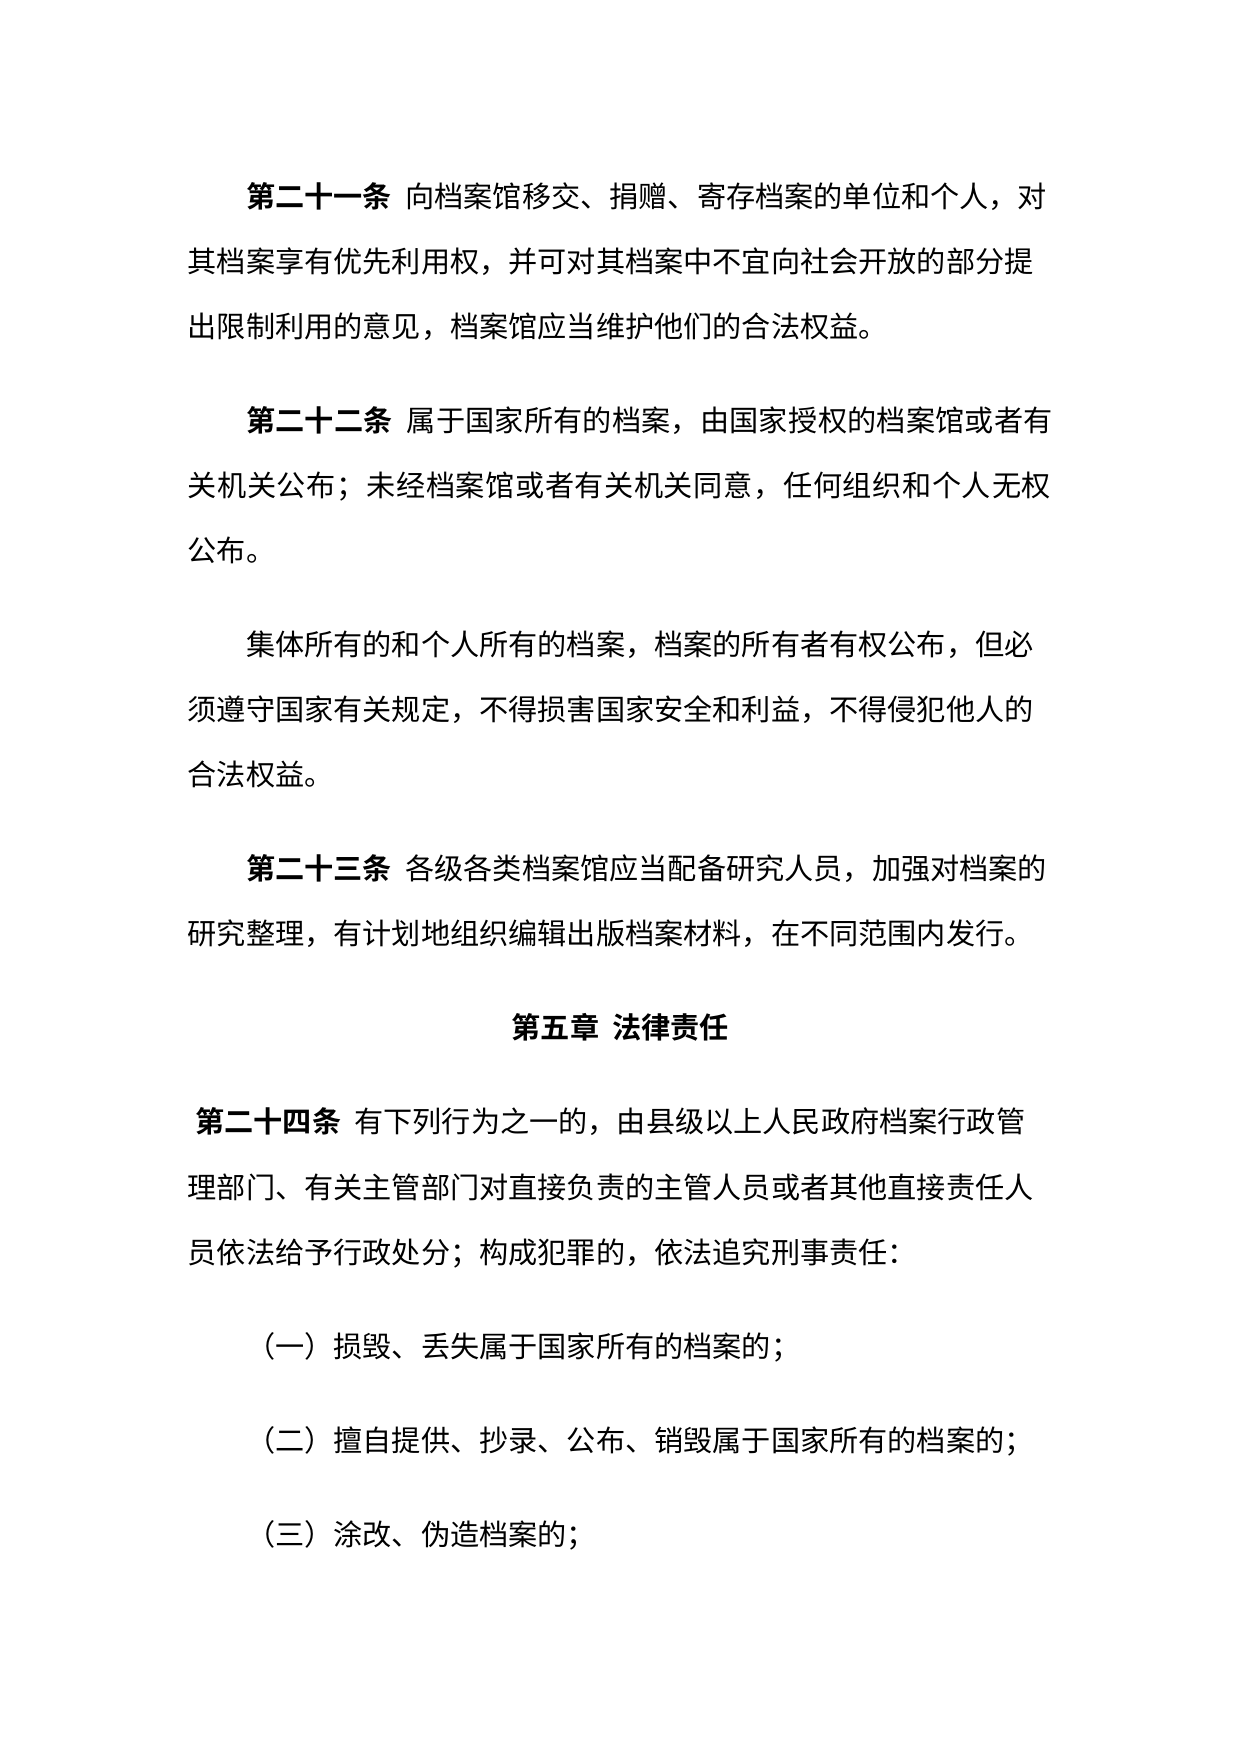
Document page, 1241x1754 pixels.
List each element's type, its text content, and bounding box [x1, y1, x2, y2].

text 第二十二条 属于国家所有的档案，由国家授权的档案馆或者有关机关公布；未经档案馆或者有关机关同意，任何组织和个人无权公布。 [187, 386, 1053, 581]
text （三）涂改、伪造档案的； [187, 1500, 1053, 1565]
text 第二十四条 有下列行为之一的，由县级以上人民政府档案行政管理部门、有关主管部门对直接负责的主管人员或者其他直接责任人员依法给予行政处分；构成犯罪的，依法追究刑事责任： [187, 1088, 1053, 1283]
text （二）擅自提供、抄录、公布、销毁属于国家所有的档案的； [187, 1406, 1053, 1471]
text （一）损毁、丢失属于国家所有的档案的； [187, 1312, 1053, 1377]
text 第二十三条 各级各类档案馆应当配备研究人员，加强对档案的研究整理，有计划地组织编辑出版档案材料，在不同范围内发行。 [187, 834, 1053, 964]
text 第二十一条 向档案馆移交、捐赠、寄存档案的单位和个人，对其档案享有优先利用权，并可对其档案中不宜向社会开放的部分提出限制利用的意见，档案馆应当维护他们的合法权益。 [187, 162, 1053, 357]
text 第五章 法律责任 [187, 994, 1053, 1059]
text 集体所有的和个人所有的档案，档案的所有者有权公布，但必须遵守国家有关规定，不得损害国家安全和利益，不得侵犯他人的合法权益。 [187, 610, 1053, 805]
